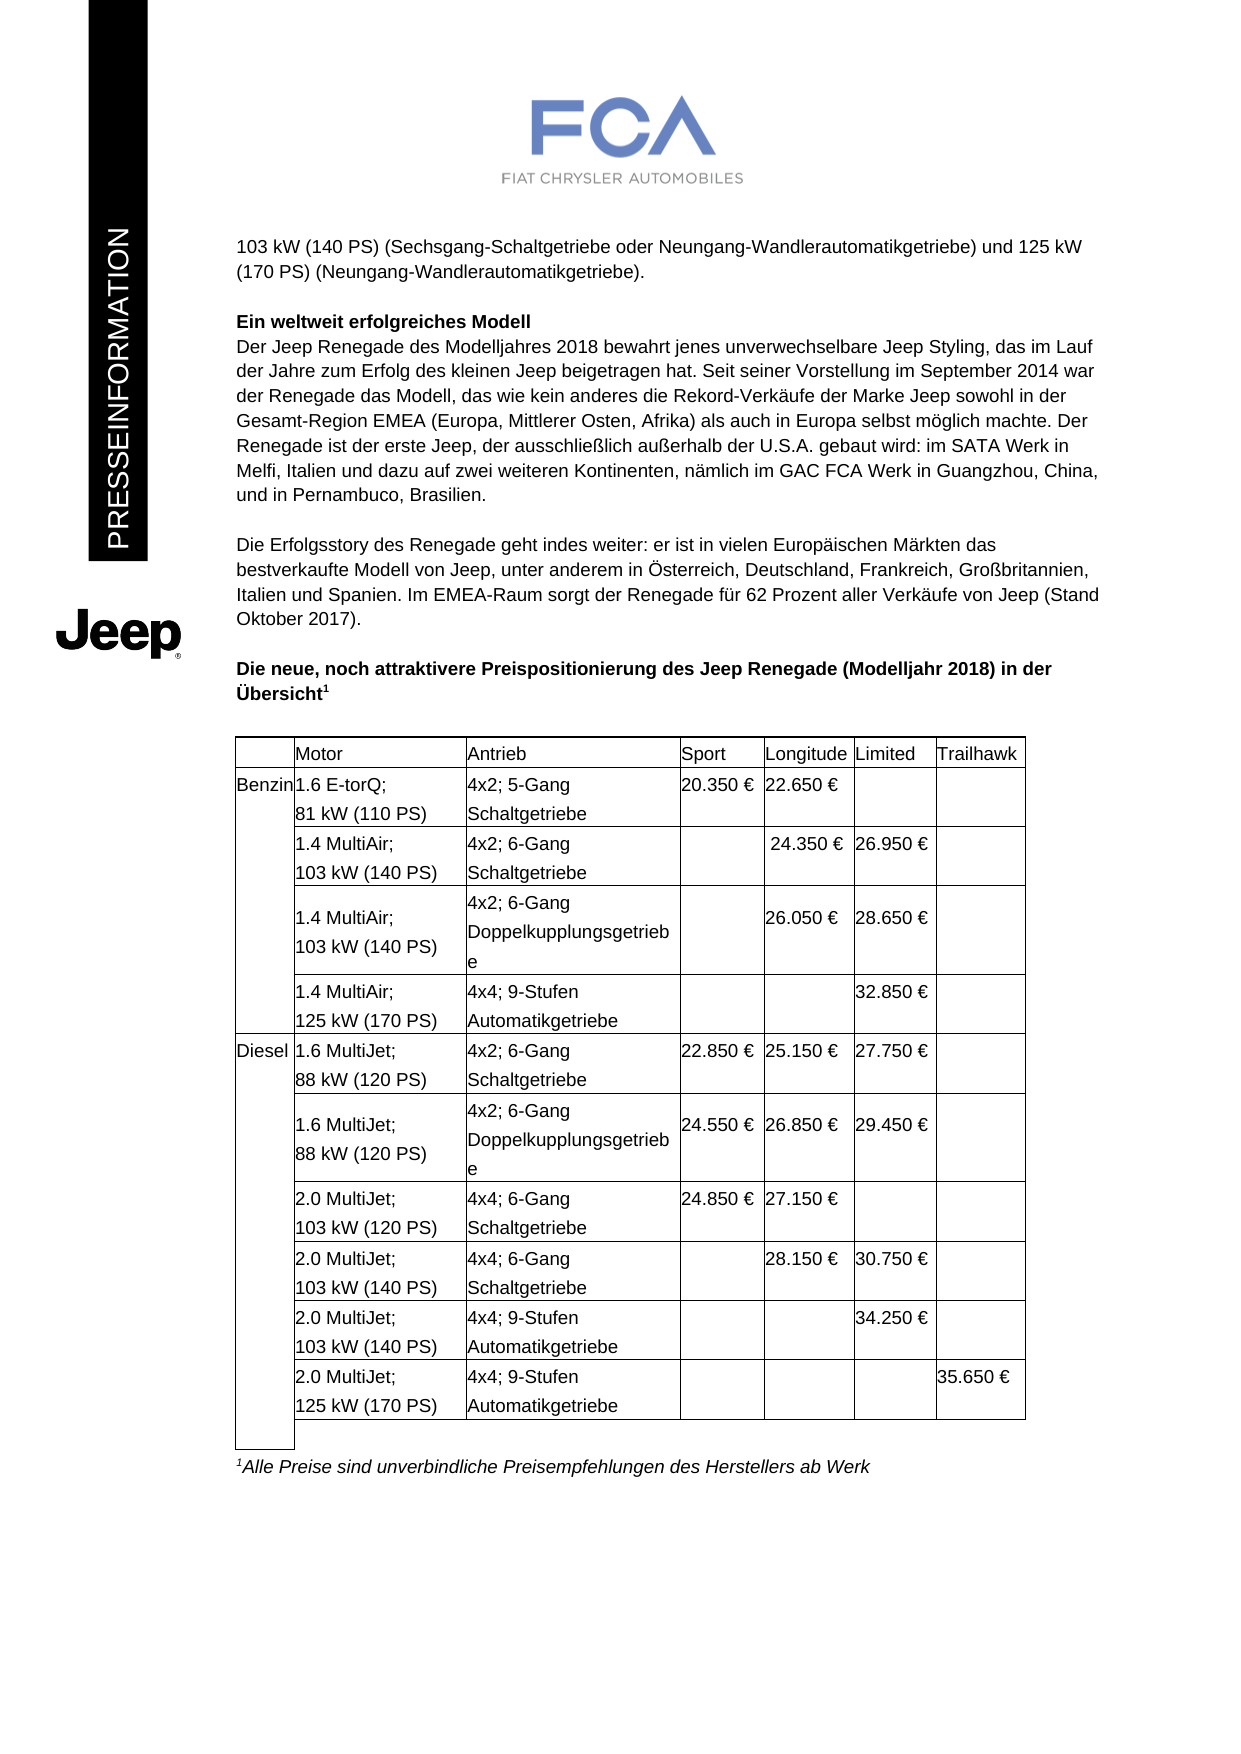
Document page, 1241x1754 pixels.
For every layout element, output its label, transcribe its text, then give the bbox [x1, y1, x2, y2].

table_cell [855, 1360, 936, 1419]
table_cell [681, 1242, 764, 1300]
table_cell [855, 768, 936, 826]
table_cell [937, 975, 1025, 1033]
text 1Alle Preise sind unverbindliche Preisempfehlungen des Herstellers ab Werk [236, 1450, 1110, 1479]
table_cell 4x4; 9-Stufen Automatikgetriebe [467, 975, 680, 1033]
text Die neue, noch attraktivere Preispositionierung des Jeep Renegade (Modelljahr 2018) in der Übersicht1 [236, 658, 1110, 704]
table_cell 35.650 € [937, 1360, 1025, 1419]
table_cell [937, 1242, 1025, 1300]
text Der Jeep Renegade des Modelljahres 2018 bewahrt jenes unverwechselbare Jeep Styling, das im Lauf der Jahre zum Erfolg des kleinen Jeep beigetragen hat. Seit seiner Vorstellung im September 2014 war der Renegade das Modell, das wie kein anderes die Rekord-Verkäufe der Marke Jeep sowohl in der Gesamt-Region EMEA (Europa, Mittlerer Osten, Afrika) als auch in Europa selbst möglich machte. Der Renegade ist der erste Jeep, der ausschließlich außerhalb der U.S.A. gebaut wird: im SATA Werk in Melfi, Italien und dazu auf zwei weiteren Kontinenten, nämlich im GAC FCA Werk in Guangzhou, China, und in Pernambuco, Brasilien. [236, 335, 1110, 506]
table_cell 4x4; 6-Gang Schaltgetriebe [467, 1242, 680, 1300]
table_cell 22.850 € [681, 1034, 764, 1093]
table_cell [681, 827, 764, 885]
table_cell 26.850 € [765, 1094, 854, 1181]
table_cell [681, 1301, 764, 1359]
table_header Longitude [765, 738, 854, 767]
table_cell [765, 1360, 854, 1419]
table_cell 25.150 € [765, 1034, 854, 1093]
table_cell [937, 1034, 1025, 1093]
table_cell 4x4; 9-Stufen Automatikgetriebe [467, 1360, 680, 1419]
table_cell 24.350 € [765, 827, 854, 885]
table_cell Diesel [236, 1034, 294, 1449]
table_cell 4x2; 5-Gang Schaltgetriebe [467, 768, 680, 826]
table_cell 28.150 € [765, 1242, 854, 1300]
table_cell 4x4; 6-Gang Schaltgetriebe [467, 1182, 680, 1241]
table_cell [765, 975, 854, 1033]
table_cell 1.4 MultiAir; 103 kW (140 PS) [295, 827, 466, 885]
table_header Motor [295, 738, 466, 767]
table_header Trailhawk [937, 738, 1025, 767]
table_cell 22.650 € [765, 768, 854, 826]
table_cell 4x2; 6-Gang Schaltgetriebe [467, 1034, 680, 1093]
table_header Antrieb [467, 738, 680, 767]
table_cell [855, 1182, 936, 1241]
picture [26, 543, 211, 728]
table_header [236, 738, 294, 767]
table_cell 4x2; 6-Gang Doppelkupplungsgetriebe [467, 1094, 680, 1181]
table_cell 4x2; 6-Gang Doppelkupplungsgetriebe [467, 886, 680, 974]
table_cell 1.6 E-torQ; 81 kW (110 PS) [295, 768, 466, 826]
table_cell [681, 886, 764, 974]
table_cell 26.050 € [765, 886, 854, 974]
table_cell 2.0 MultiJet; 103 kW (140 PS) [295, 1242, 466, 1300]
table_cell Benzin [236, 768, 294, 1033]
table_cell 4x2; 6-Gang Schaltgetriebe [467, 827, 680, 885]
table_cell [681, 975, 764, 1033]
table_cell [937, 1301, 1025, 1359]
table_cell 1.6 MultiJet; 88 kW (120 PS) [295, 1094, 466, 1181]
table_cell 30.750 € [855, 1242, 936, 1300]
table_cell 20.350 € [681, 768, 764, 826]
table_cell [937, 768, 1025, 826]
table_cell 27.750 € [855, 1034, 936, 1093]
table_cell 24.550 € [681, 1094, 764, 1181]
table_cell [937, 1182, 1025, 1241]
table_cell 1.4 MultiAir; 103 kW (140 PS) [295, 886, 466, 974]
table_cell 2.0 MultiJet; 103 kW (140 PS) [295, 1301, 466, 1359]
table_cell 24.850 € [681, 1182, 764, 1241]
table_cell 4x4; 9-Stufen Automatikgetriebe [467, 1301, 680, 1359]
table_cell [937, 886, 1025, 974]
picture [502, 88, 748, 193]
table_cell 2.0 MultiJet; 103 kW (120 PS) [295, 1182, 466, 1241]
table_cell 29.450 € [855, 1094, 936, 1181]
table_cell 28.650 € [855, 886, 936, 974]
text Die Erfolgsstory des Renegade geht indes weiter: er ist in vielen Europäischen Märkten das bestverkaufte Modell von Jeep, unter anderem in Österreich, Deutschland, Frankreich, Großbritannien, Italien und Spanien. Im EMEA-Raum sorgt der Renegade für 62 Prozent aller Verkäufe von Jeep (Stand Oktober 2017). [236, 534, 1110, 630]
table_header Sport [681, 738, 764, 767]
table_cell 1.4 MultiAir; 125 kW (170 PS) [295, 975, 466, 1033]
table_cell [681, 1360, 764, 1419]
table_cell 26.950 € [855, 827, 936, 885]
table_cell [937, 1094, 1025, 1181]
table_cell 2.0 MultiJet; 125 kW (170 PS) [295, 1360, 466, 1419]
table_cell 32.850 € [855, 975, 936, 1033]
text Ein weltweit erfolgreiches Modell [236, 311, 1110, 332]
table_cell 1.6 MultiJet; 88 kW (120 PS) [295, 1034, 466, 1093]
table_cell [937, 827, 1025, 885]
table_cell [765, 1301, 854, 1359]
table_cell 27.150 € [765, 1182, 854, 1241]
table_header Limited [855, 738, 936, 767]
table_cell 34.250 € [855, 1301, 936, 1359]
